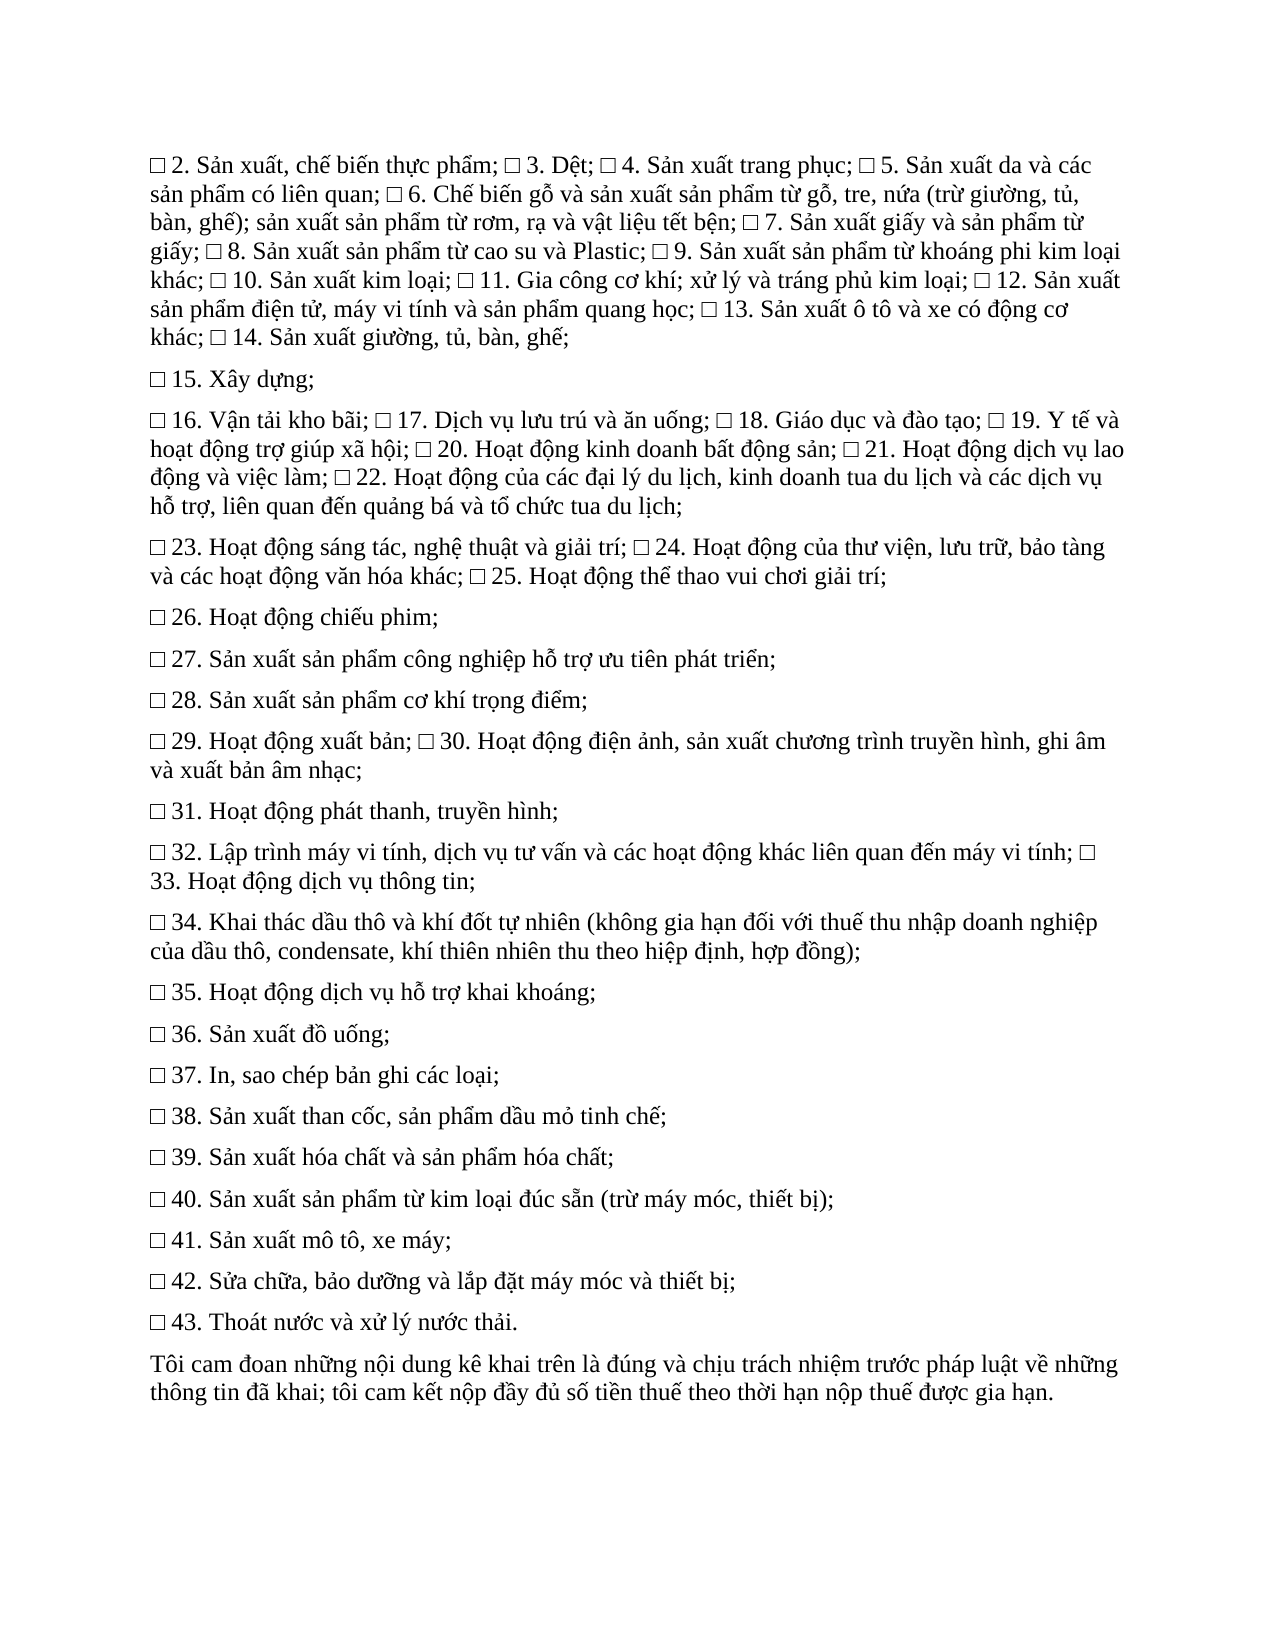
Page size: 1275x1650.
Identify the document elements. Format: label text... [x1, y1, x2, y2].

text □ 35. Hoạt động dịch vụ hỗ trợ khai khoáng; [150, 977, 1125, 1006]
text □ 15. Xây dựng; [150, 364, 1125, 392]
text □ 32. Lập trình máy vi tính, dịch vụ tư vấn và các hoạt động khác liên quan đến máy vi tính; □ 33. Hoạt động dịch vụ thông tin; [150, 837, 1125, 895]
text □ 29. Hoạt động xuất bản; □ 30. Hoạt động điện ảnh, sản xuất chương trình truyền hình, ghi âm và xuất bản âm nhạc; [150, 726, 1125, 784]
text □ 36. Sản xuất đồ uống; [150, 1019, 1125, 1047]
text □ 2. Sản xuất, chế biến thực phẩm; □ 3. Dệt; □ 4. Sản xuất trang phục; □ 5. Sản xuất da và các sản phẩm có liên quan; □ 6. Chế biến gỗ và sản xuất sản phẩm từ gỗ, tre, nứa (trừ giường, tủ, bàn, ghế); sản xuất sản phẩm từ rơm, rạ và vật liệu tết bện; □ 7. Sản xuất giấy và sản phẩm từ giấy; □ 8. Sản xuất sản phẩm từ cao su và Plastic; □ 9. Sản xuất sản phẩm từ khoáng phi kim loại khác; □ 10. Sản xuất kim loại; □ 11. Gia công cơ khí; xử lý và tráng phủ kim loại; □ 12. Sản xuất sản phẩm điện tử, máy vi tính và sản phẩm quang học; □ 13. Sản xuất ô tô và xe có động cơ khác; □ 14. Sản xuất giường, tủ, bàn, ghế; [150, 150, 1125, 351]
text □ 26. Hoạt động chiếu phim; [150, 602, 1125, 631]
text □ 40. Sản xuất sản phẩm từ kim loại đúc sẵn (trừ máy móc, thiết bị); [150, 1184, 1125, 1212]
text □ 41. Sản xuất mô tô, xe máy; [150, 1225, 1125, 1254]
text □ 39. Sản xuất hóa chất và sản phẩm hóa chất; [150, 1142, 1125, 1171]
text □ 27. Sản xuất sản phẩm công nghiệp hỗ trợ ưu tiên phát triển; [150, 644, 1125, 672]
text □ 43. Thoát nước và xử lý nước thải. [150, 1307, 1125, 1336]
text □ 42. Sửa chữa, bảo dưỡng và lắp đặt máy móc và thiết bị; [150, 1266, 1125, 1295]
text □ 38. Sản xuất than cốc, sản phẩm dầu mỏ tinh chế; [150, 1101, 1125, 1130]
text □ 28. Sản xuất sản phẩm cơ khí trọng điểm; [150, 685, 1125, 714]
text □ 34. Khai thác dầu thô và khí đốt tự nhiên (không gia hạn đối với thuế thu nhập doanh nghiệp của dầu thô, condensate, khí thiên nhiên thu theo hiệp định, hợp đồng); [150, 907, 1125, 965]
text □ 16. Vận tải kho bãi; □ 17. Dịch vụ lưu trú và ăn uống; □ 18. Giáo dục và đào tạo; □ 19. Y tế và hoạt động trợ giúp xã hội; □ 20. Hoạt động kinh doanh bất động sản; □ 21. Hoạt động dịch vụ lao động và việc làm; □ 22. Hoạt động của các đại lý du lịch, kinh doanh tua du lịch và các dịch vụ hỗ trợ, liên quan đến quảng bá và tổ chức tua du lịch; [150, 405, 1125, 520]
text □ 37. In, sao chép bản ghi các loại; [150, 1060, 1125, 1089]
text □ 23. Hoạt động sáng tác, nghệ thuật và giải trí; □ 24. Hoạt động của thư viện, lưu trữ, bảo tàng và các hoạt động văn hóa khác; □ 25. Hoạt động thể thao vui chơi giải trí; [150, 532, 1125, 590]
text Tôi cam đoan những nội dung kê khai trên là đúng và chịu trách nhiệm trước pháp luật về những thông tin đã khai; tôi cam kết nộp đầy đủ số tiền thuế theo thời hạn nộp thuế được gia hạn. [150, 1349, 1125, 1406]
text □ 31. Hoạt động phát thanh, truyền hình; [150, 796, 1125, 825]
